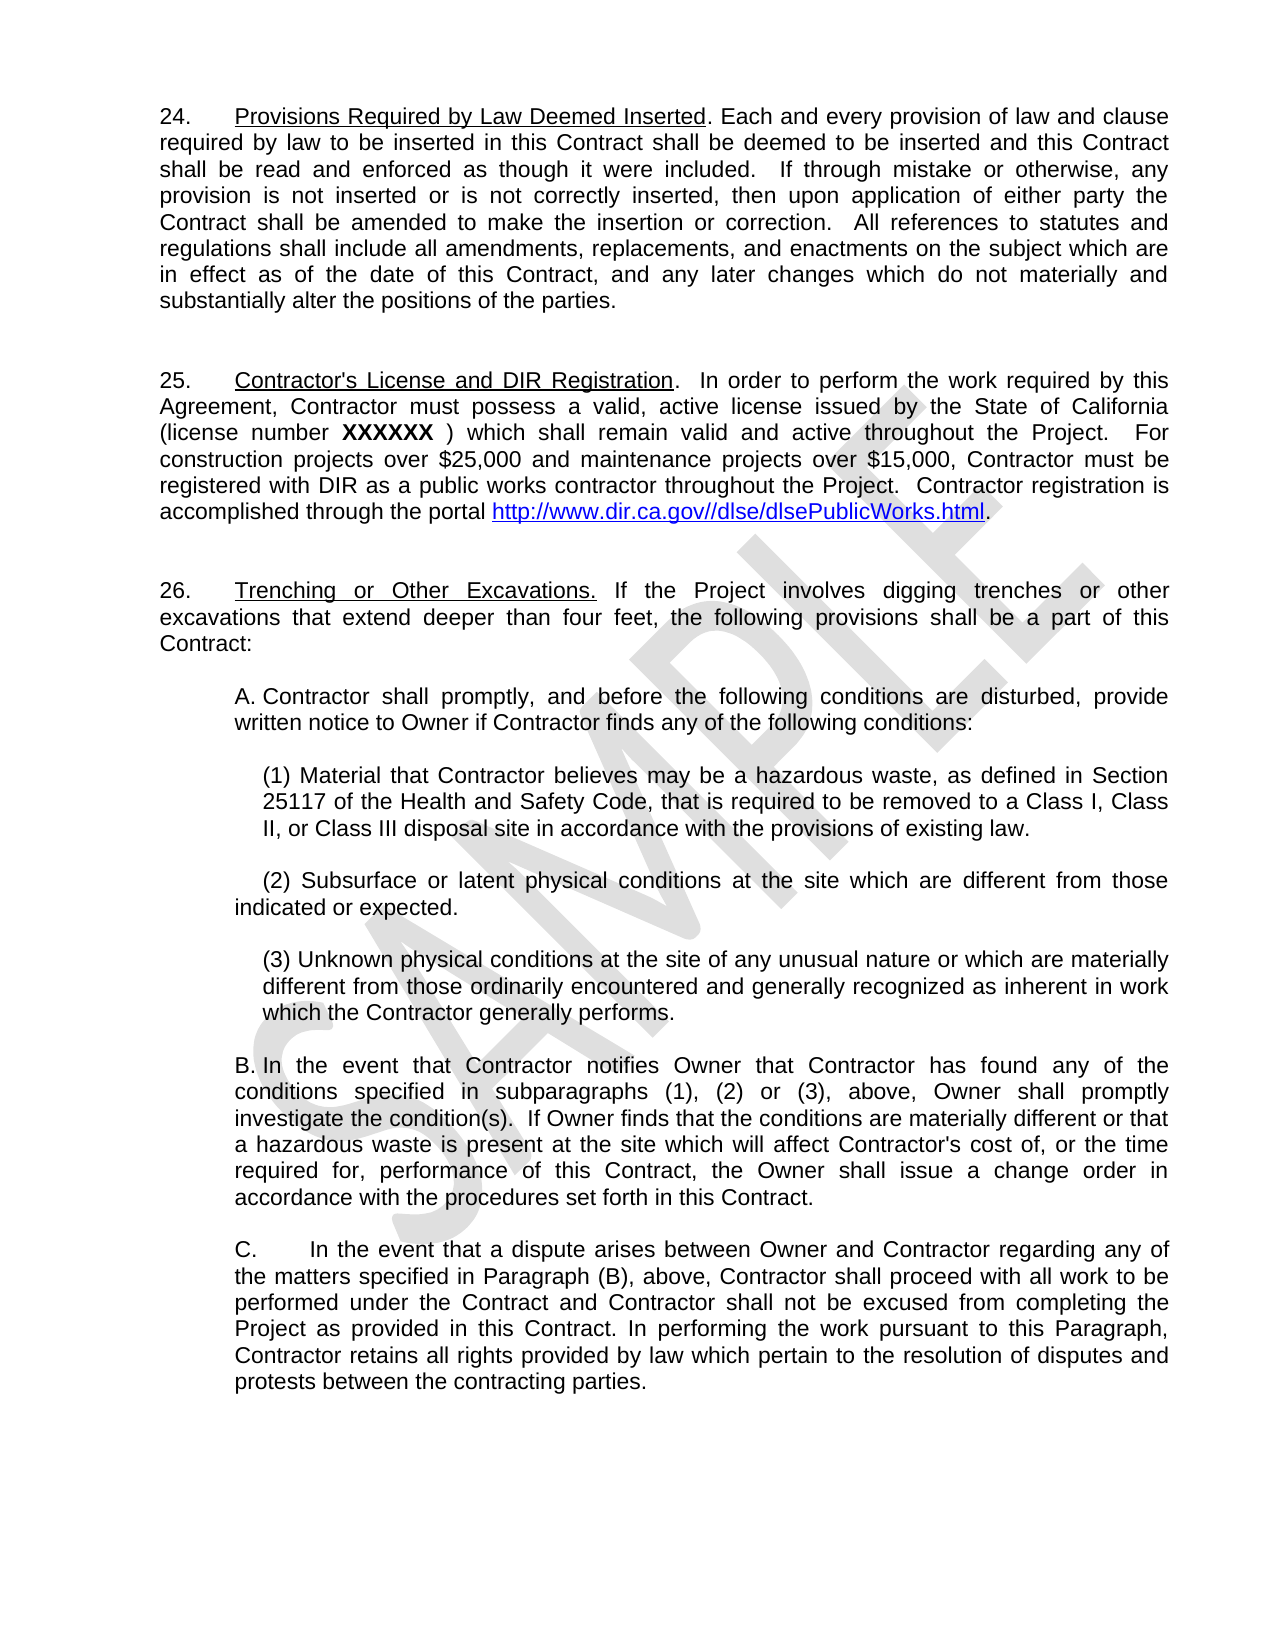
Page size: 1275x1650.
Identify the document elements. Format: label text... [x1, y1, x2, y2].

text 26. Trenching or Other Excavations. If the Project involves digging trenches or other excavations that extend deeper than four feet, the following provisions shall be a part of this Contract: [159, 577, 1170, 656]
text C. In the event that a dispute arises between Owner and Contractor regarding any of the matters specified in Paragraph (B), above, Contractor shall proceed with all work to be performed under the Contract and Contractor shall not be excused from completing the Project as provided in this Contract. In performing the work pursuant to this Paragraph, Contractor retains all rights provided by law which pertain to the resolution of disputes and protests between the contracting parties. [234, 1236, 1170, 1394]
text B. In the event that Contractor notifies Owner that Contractor has found any of the conditions specified in subparagraphs (1), (2) or (3), above, Owner shall promptly investigate the condition(s). If Owner finds that the conditions are materially different or that a hazardous waste is present at the site which will affect Contractor's cost of, or the time required for, performance of this Contract, the Owner shall issue a change order in accordance with the procedures set forth in this Contract. [234, 1052, 1170, 1210]
text 24. Provisions Required by Law Deemed Inserted. Each and every provision of law and clause required by law to be inserted in this Contract shall be deemed to be inserted and this Contract shall be read and enforced as though it were included. If through mistake or otherwise, any provision is not inserted or is not correctly inserted, then upon application of either party the Contract shall be amended to make the insertion or correction. All references to statutes and regulations shall include all amendments, replacements, and enactments on the subject which are in effect as of the date of this Contract, and any later changes which do not materially and substantially alter the positions of the parties. [159, 103, 1170, 314]
text 25. Contractor's License and DIR Registration. In order to perform the work required by this Agreement, Contractor must possess a valid, active license issued by the State of California (license number XXXXXX ) which shall remain valid and active throughout the Project. For construction projects over $25,000 and maintenance projects over $15,000, Contractor must be registered with DIR as a public works contractor throughout the Project. Contractor registration is accomplished through the portal http://www.dir.ca.gov//dlse/dlsePublicWorks.html. [159, 367, 1170, 525]
text A. Contractor shall promptly, and before the following conditions are disturbed, provide written notice to Owner if Contractor finds any of the following conditions: [234, 683, 1170, 736]
text (2) Subsurface or latent physical conditions at the site which are different from those indicated or expected. [234, 867, 1170, 920]
text (1) Material that Contractor believes may be a hazardous waste, as defined in Section 25117 of the Health and Safety Code, that is required to be removed to a Class I, Class II, or Class III disposal site in accordance with the provisions of existing law. [262, 762, 1170, 841]
text (3) Unknown physical conditions at the site of any unusual nature or which are materially different from those ordinarily encountered and generally recognized as inherent in work which the Contractor generally performs. [262, 946, 1170, 1025]
